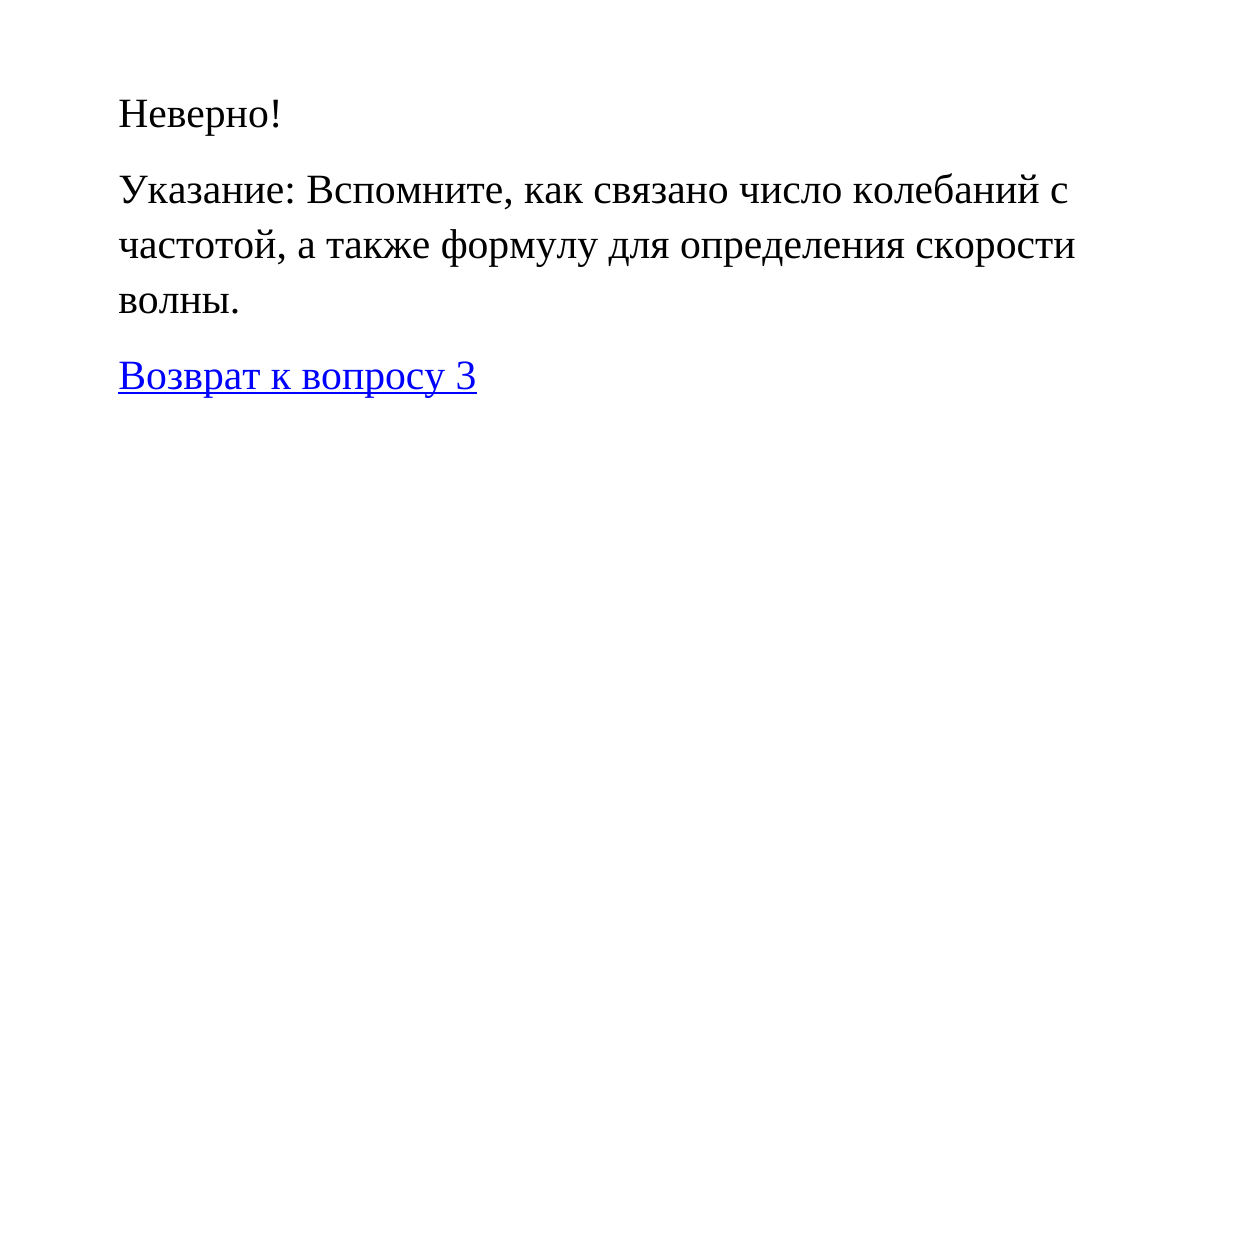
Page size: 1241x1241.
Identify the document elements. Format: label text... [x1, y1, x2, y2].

text Неверно! [118, 89, 1152, 137]
text Указание: Вспомните, как связано число колебаний с частотой, а также формулу для определения скорости волны. [118, 164, 1152, 323]
text Возврат к вопросу 3 [118, 351, 1152, 399]
